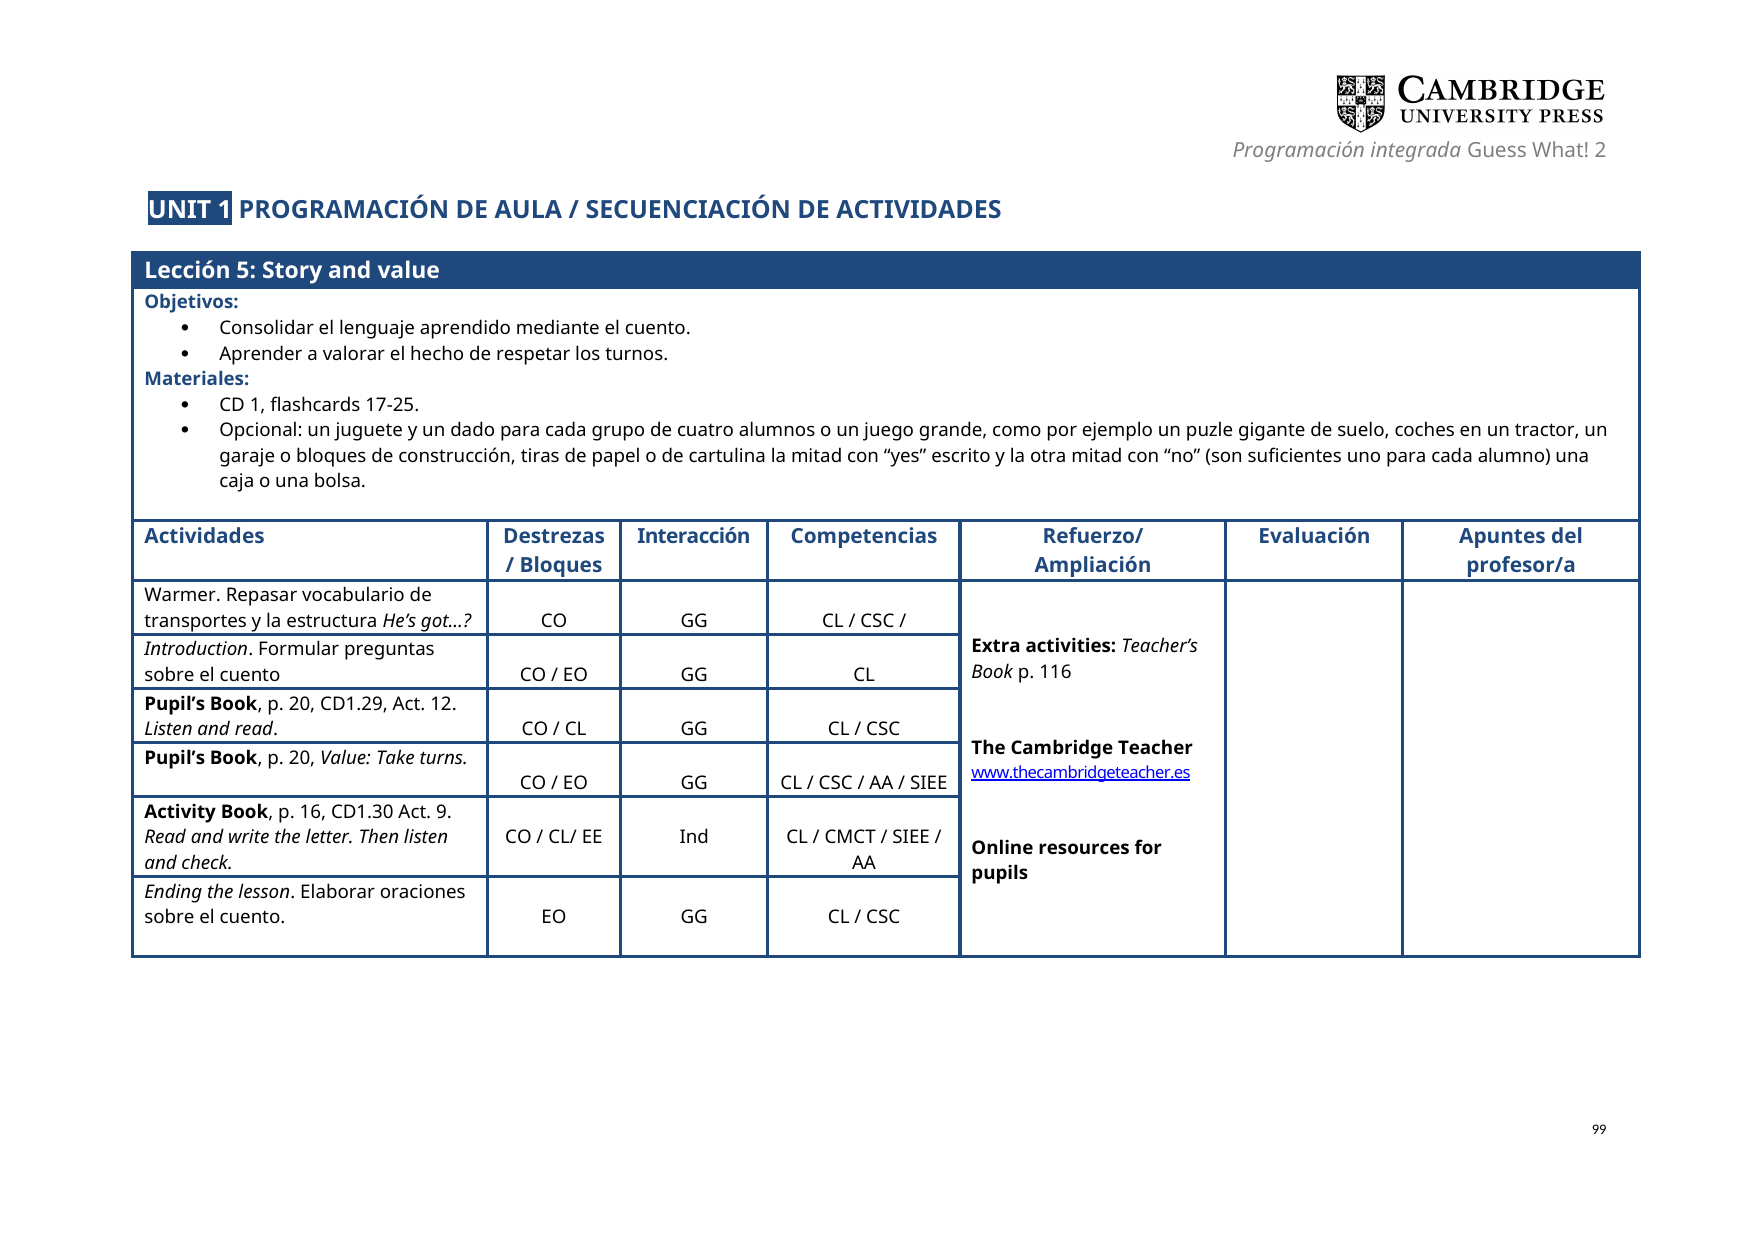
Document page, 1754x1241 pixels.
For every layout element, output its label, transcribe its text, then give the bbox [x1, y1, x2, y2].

table_cell GG [622, 636, 766, 687]
table_cell CL / CSC / [769, 582, 958, 633]
table_cell GG [622, 690, 766, 741]
table_cell Evaluación [1227, 522, 1401, 578]
table_cell CL / CMCT / SIEE / AA [769, 798, 958, 875]
table_cell CL [769, 636, 958, 687]
table_cell CL / CSC / AA / SIEE [769, 744, 958, 795]
table_cell Ind [622, 798, 766, 875]
table_cell Activity Book, p. 16, CD1.30 Act. 9. Read and write the letter. Then listen and check. [134, 798, 486, 875]
table_cell EO [489, 878, 619, 954]
table_cell CO / CL/ EE [489, 798, 619, 875]
table_cell Objetivos: Consolidar el lenguaje aprendido mediante el cuento. Aprender a valorar el hecho de respetar los turnos. Materiales: CD 1, flashcards 17-25. Opcional: un juguete y un dado para cada grupo de cuatro alumnos o un juego grande, como por ejemplo un puzle gigante de suelo, coches en un tractor, un garaje o bloques de construcción, tiras de papel o de cartulina la mitad con “yes” escrito y la otra mitad con “no” (son suficientes uno para cada alumno) una caja o una bolsa. [134, 289, 1638, 518]
table_cell Ending the lesson. Elaborar oraciones sobre el cuento. [134, 878, 486, 954]
table_cell GG [622, 744, 766, 795]
table_cell CL / CSC [769, 878, 958, 954]
table_cell [1404, 582, 1638, 954]
table_cell CO [489, 582, 619, 633]
table_cell Apuntes del profesor/a [1404, 522, 1638, 578]
table_cell CO / CL [489, 690, 619, 741]
text UNIT 1 PROGRAMACIÓN DE AULA / SECUENCIACIÓN DE ACTIVIDADES [232, 191, 1606, 225]
table_cell CL / CSC [769, 690, 958, 741]
table_cell Interacción [622, 522, 766, 578]
table_cell Warmer. Repasar vocabulario de transportes y la estructura He’s got…? [134, 582, 486, 633]
table_cell CO / EO [489, 744, 619, 795]
table_cell Pupil’s Book, p. 20, Value: Take turns. [134, 744, 486, 795]
table_cell [1227, 582, 1401, 954]
table_cell Competencias [769, 522, 958, 578]
table_cell Refuerzo/ Ampliación [962, 522, 1224, 578]
table_cell GG [622, 582, 766, 633]
table_cell GG [622, 878, 766, 954]
table_cell Introduction. Formular preguntas sobre el cuento [134, 636, 486, 687]
picture [1334, 73, 1607, 135]
table_cell Pupil’s Book, p. 20, CD1.29, Act. 12. Listen and read. [134, 690, 486, 741]
table_cell Actividades [134, 522, 486, 578]
table_cell Destrezas/ Bloques [489, 522, 619, 578]
table_header Lección 5: Story and value [134, 254, 1638, 286]
table_cell Extra activities: Teacher’s Book p. 116 The Cambridge Teacher www.thecambridgeteacher.es Online resources for pupils [962, 582, 1224, 954]
table_cell CO / EO [489, 636, 619, 687]
